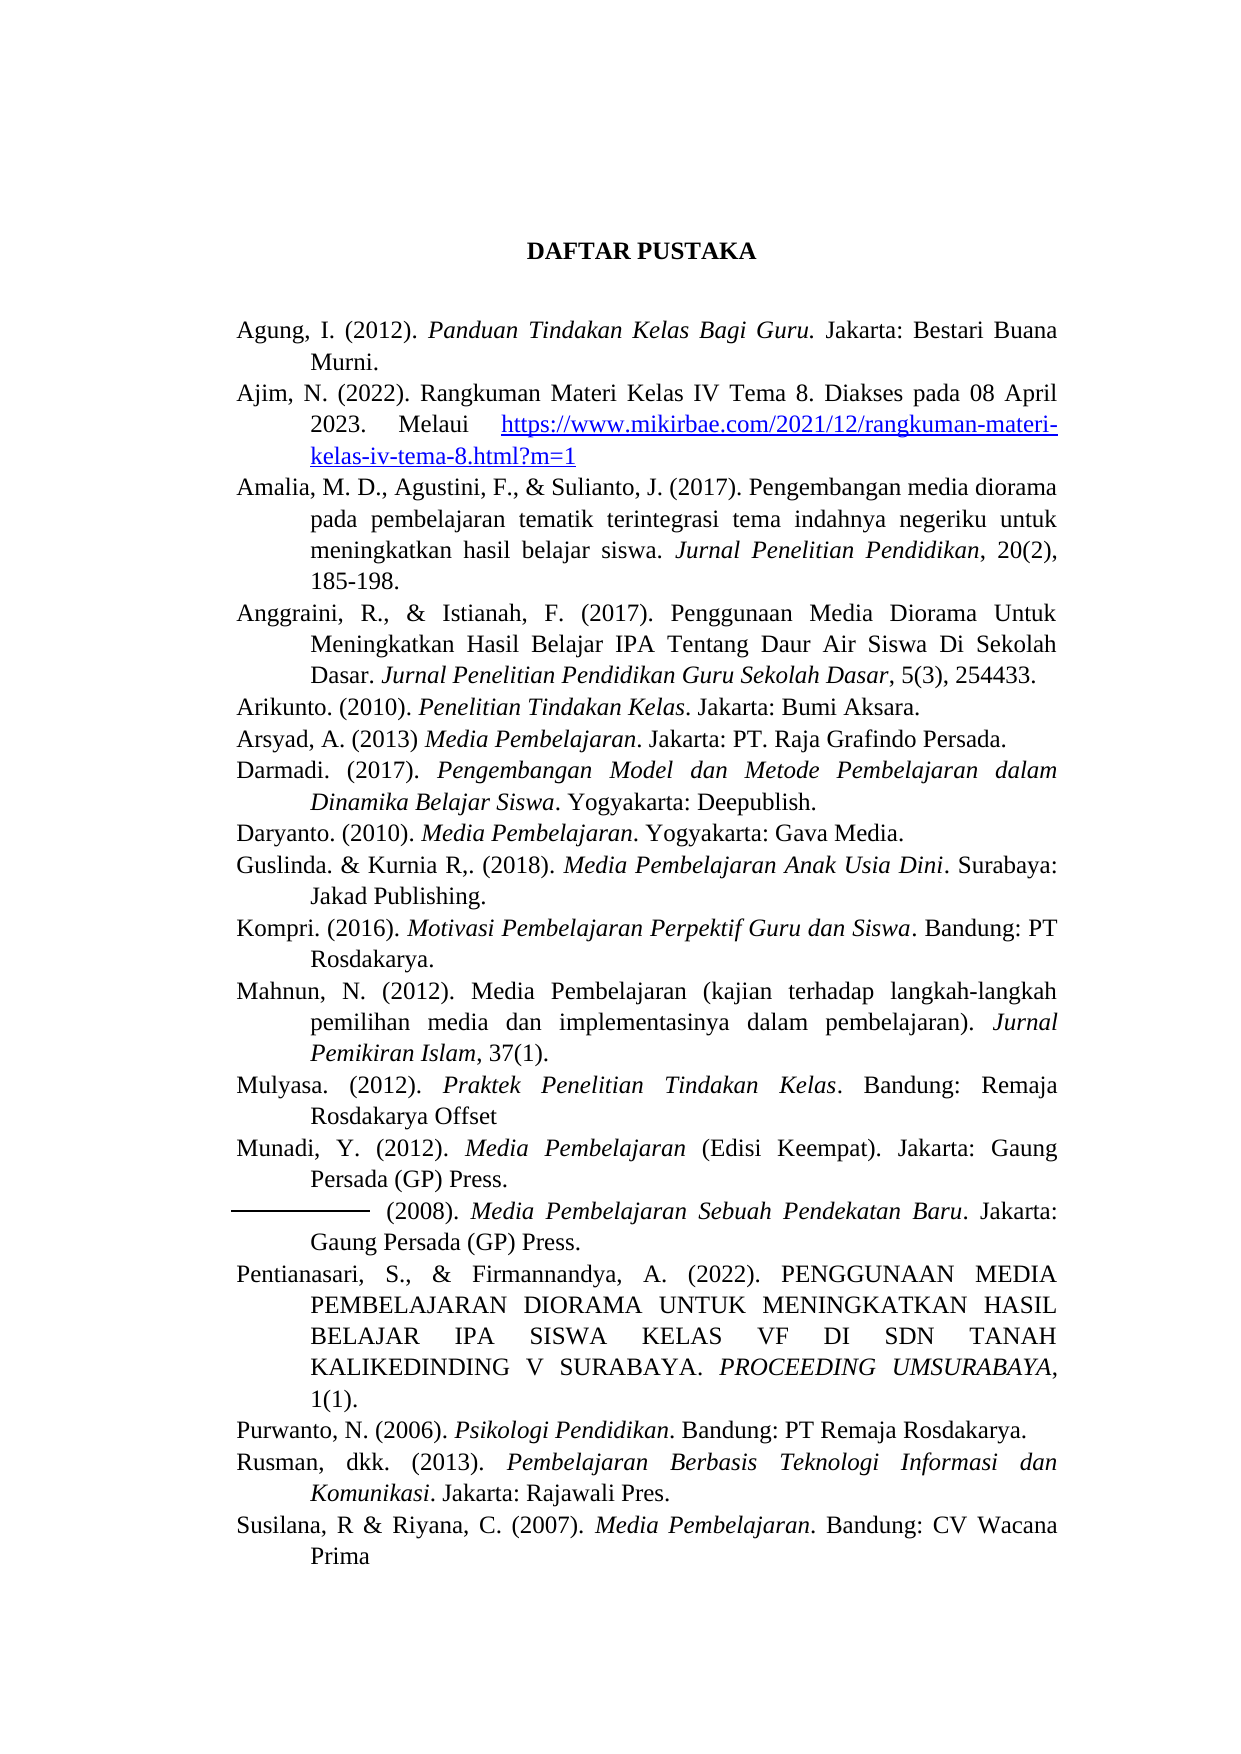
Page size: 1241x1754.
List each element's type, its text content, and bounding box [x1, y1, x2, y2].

text Mulyasa. (2012). Praktek Penelitian Tindakan Kelas. Bandung: Remaja Rosdakarya Offset [236, 1070, 1058, 1130]
text Daryanto. (2010). Media Pembelajaran. Yogyakarta: Gava Media. [236, 818, 1058, 847]
text (2008). Media Pembelajaran Sebuah Pendekatan Baru. Jakarta: Gaung Persada (GP) Press. [236, 1196, 1058, 1256]
text Arsyad, A. (2013) Media Pembelajaran. Jakarta: PT. Raja Grafindo Persada. [236, 724, 1058, 752]
text Susilana, R & Riyana, C. (2007). Media Pembelajaran. Bandung: CV Wacana Prima [236, 1510, 1058, 1570]
text Agung, I. (2012). Panduan Tindakan Kelas Bagi Guru. Jakarta: Bestari Buana Murni. [236, 315, 1058, 375]
text Munadi, Y. (2012). Media Pembelajaran (Edisi Keempat). Jakarta: Gaung Persada (GP) Press. [236, 1133, 1058, 1193]
text Guslinda. & Kurnia R,. (2018). Media Pembelajaran Anak Usia Dini. Surabaya: Jakad Publishing. [236, 850, 1058, 910]
text Kompri. (2016). Motivasi Pembelajaran Perpektif Guru dan Siswa. Bandung: PT Rosdakarya. [236, 913, 1058, 973]
text Pentianasari, S., & Firmannandya, A. (2022). PENGGUNAAN MEDIA PEMBELAJARAN DIORAMA UNTUK MENINGKATKAN HASIL BELAJAR IPA SISWA KELAS VF DI SDN TANAH KALIKEDINDING V SURABAYA. PROCEEDING UMSURABAYA, 1(1). [236, 1259, 1058, 1412]
text Mahnun, N. (2012). Media Pembelajaran (kajian terhadap langkah-langkah pemilihan media dan implementasinya dalam pembelajaran). Jurnal Pemikiran Islam, 37(1). [236, 976, 1058, 1067]
text Darmadi. (2017). Pengembangan Model dan Metode Pembelajaran dalam Dinamika Belajar Siswa. Yogyakarta: Deepublish. [236, 755, 1058, 815]
text Ajim, N. (2022). Rangkuman Materi Kelas IV Tema 8. Diakses pada 08 April 2023. Melaui https://www.mikirbae.com/2021/12/rangkuman-materi-kelas-iv-tema-8.html?m=1 [236, 378, 1058, 469]
text Arikunto. (2010). Penelitian Tindakan Kelas. Jakarta: Bumi Aksara. [236, 692, 1058, 721]
text Anggraini, R., & Istianah, F. (2017). Penggunaan Media Diorama Untuk Meningkatkan Hasil Belajar IPA Tentang Daur Air Siswa Di Sekolah Dasar. Jurnal Penelitian Pendidikan Guru Sekolah Dasar, 5(3), 254433. [236, 598, 1058, 689]
subtitle DAFTAR PUSTAKA [236, 236, 1047, 265]
text Purwanto, N. (2006). Psikologi Pendidikan. Bandung: PT Remaja Rosdakarya. [236, 1415, 1058, 1444]
text Amalia, M. D., Agustini, F., & Sulianto, J. (2017). Pengembangan media diorama pada pembelajaran tematik terintegrasi tema indahnya negeriku untuk meningkatkan hasil belajar siswa. Jurnal Penelitian Pendidikan, 20(2), 185-198. [236, 472, 1058, 595]
text Rusman, dkk. (2013). Pembelajaran Berbasis Teknologi Informasi dan Komunikasi. Jakarta: Rajawali Pres. [236, 1447, 1058, 1507]
